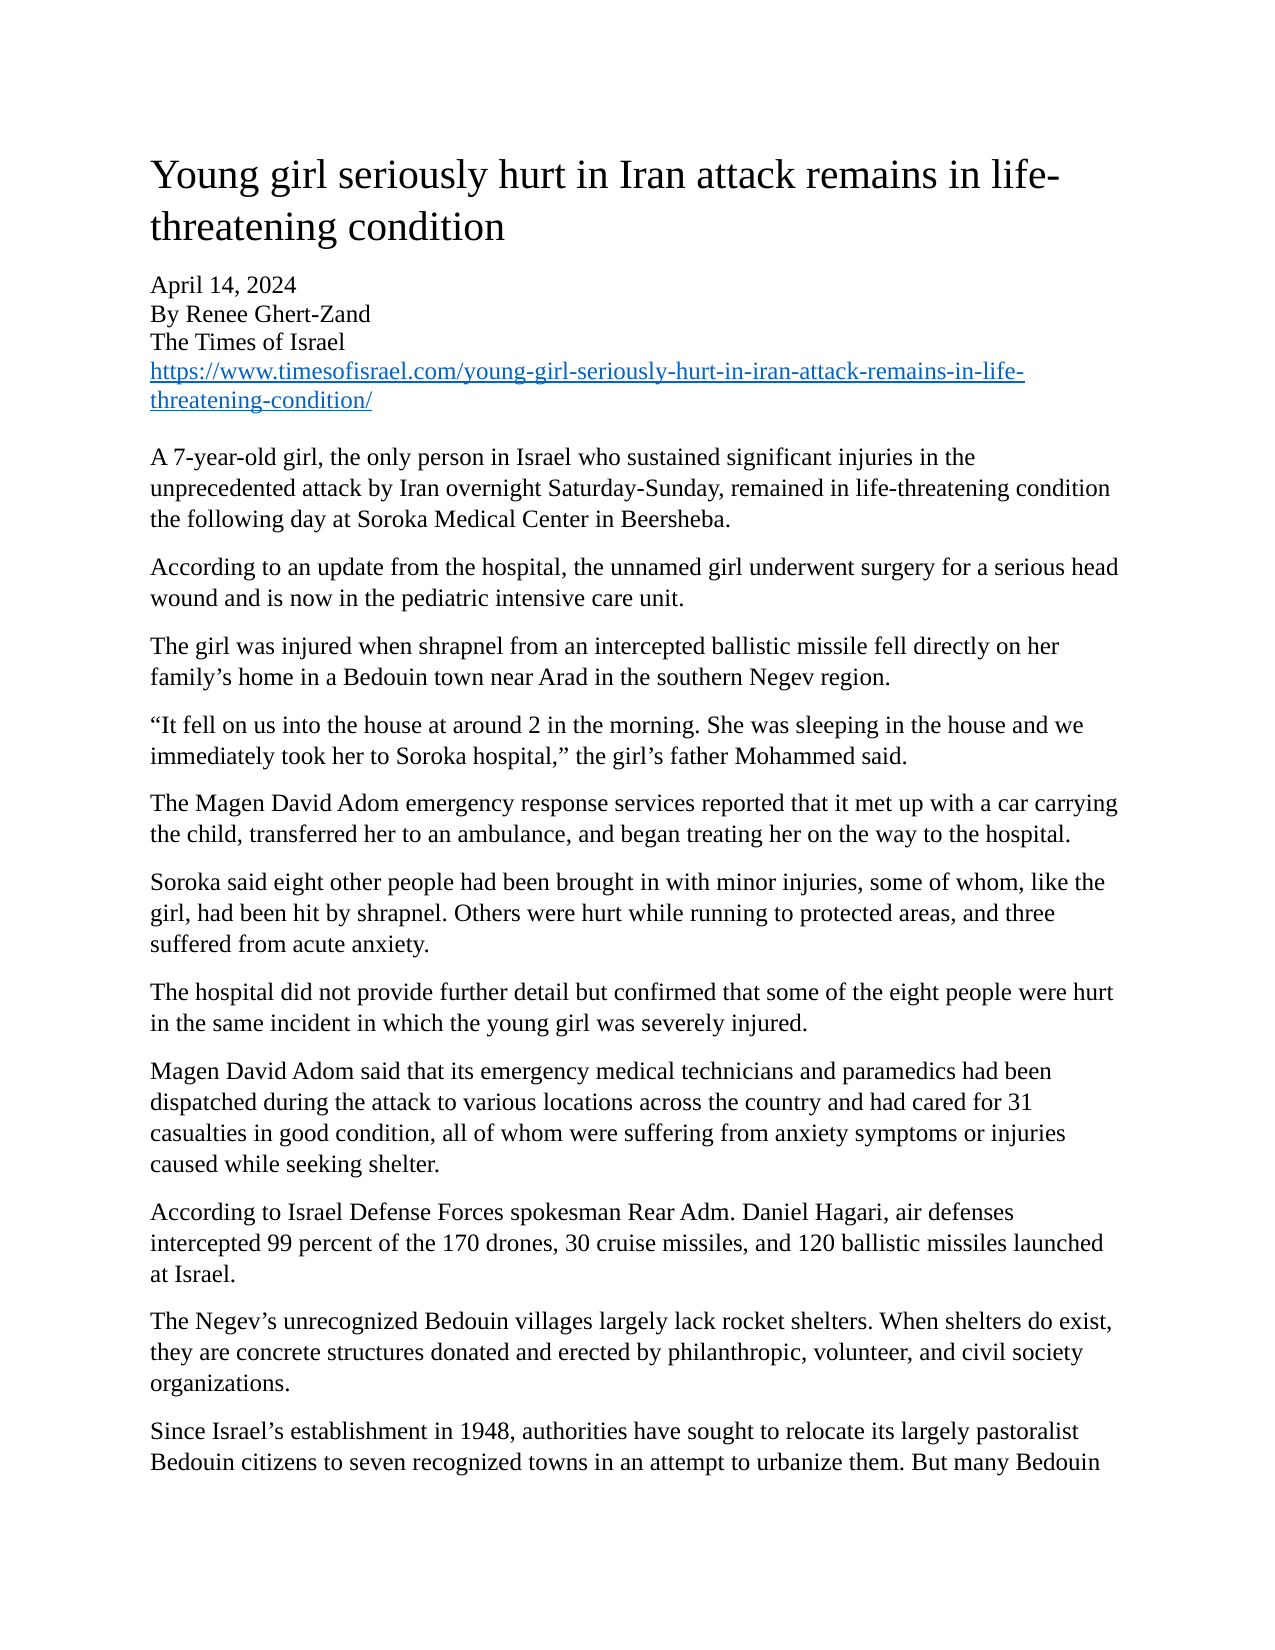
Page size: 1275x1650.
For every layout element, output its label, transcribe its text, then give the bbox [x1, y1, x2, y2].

text https://www.timesofisrael.com/young-girl-seriously-hurt-in-iran-attack-remains-in-life-threatening-condition/ [150, 356, 1125, 414]
text The hospital did not provide further detail but confirmed that some of the eight people were hurt in the same incident in which the young girl was severely injured. [150, 977, 1125, 1037]
text The Negev’s unrecognized Bedouin villages largely lack rocket shelters. When shelters do exist, they are concrete structures donated and erected by philanthropic, volunteer, and civil society organizations. [150, 1306, 1125, 1397]
text Young girl seriously hurt in Iran attack remains in life-threatening condition [150, 150, 1125, 249]
text The girl was injured when shrapnel from an intercepted ballistic missile fell directly on her family’s home in a Bedouin town near Arad in the southern Negev region. [150, 631, 1125, 691]
text The Times of Israel [150, 327, 1125, 356]
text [150, 1416, 1125, 1476]
text The Magen David Adom emergency response services reported that it met up with a car carrying the child, transferred her to an ambulance, and began treating her on the way to the hospital. [150, 788, 1125, 848]
text A 7-year-old girl, the only person in Israel who sustained significant injuries in the unprecedented attack by Iran overnight Saturday-Sunday, remained in life-threatening condition the following day at Soroka Medical Center in Beersheba. [150, 442, 1125, 533]
text According to an update from the hospital, the unnamed girl underwent surgery for a serious head wound and is now in the pediatric intensive care unit. [150, 552, 1125, 612]
text “It fell on us into the house at around 2 in the morning. She was sleeping in the house and we immediately took her to Soroka hospital,” the girl’s father Mohammed said. [150, 710, 1125, 769]
text According to Israel Defense Forces spokesman Rear Adm. Daniel Hagari, air defenses intercepted 99 percent of the 170 drones, 30 cruise missiles, and 120 ballistic missiles launched at Israel. [150, 1197, 1125, 1287]
text By Renee Ghert-Zand [150, 299, 1125, 327]
text Soroka said eight other people had been brought in with minor injuries, some of whom, like the girl, had been hit by shrapnel. Others were hurt while running to protected areas, and three suffered from acute anxiety. [150, 867, 1125, 958]
text Magen David Adom said that its emergency medical technicians and paramedics had been dispatched during the attack to various locations across the country and had cared for 31 casualties in good condition, all of whom were suffering from anxiety symptoms or injuries caused while seeking shelter. [150, 1056, 1125, 1178]
text April 14, 2024 [150, 270, 1125, 299]
